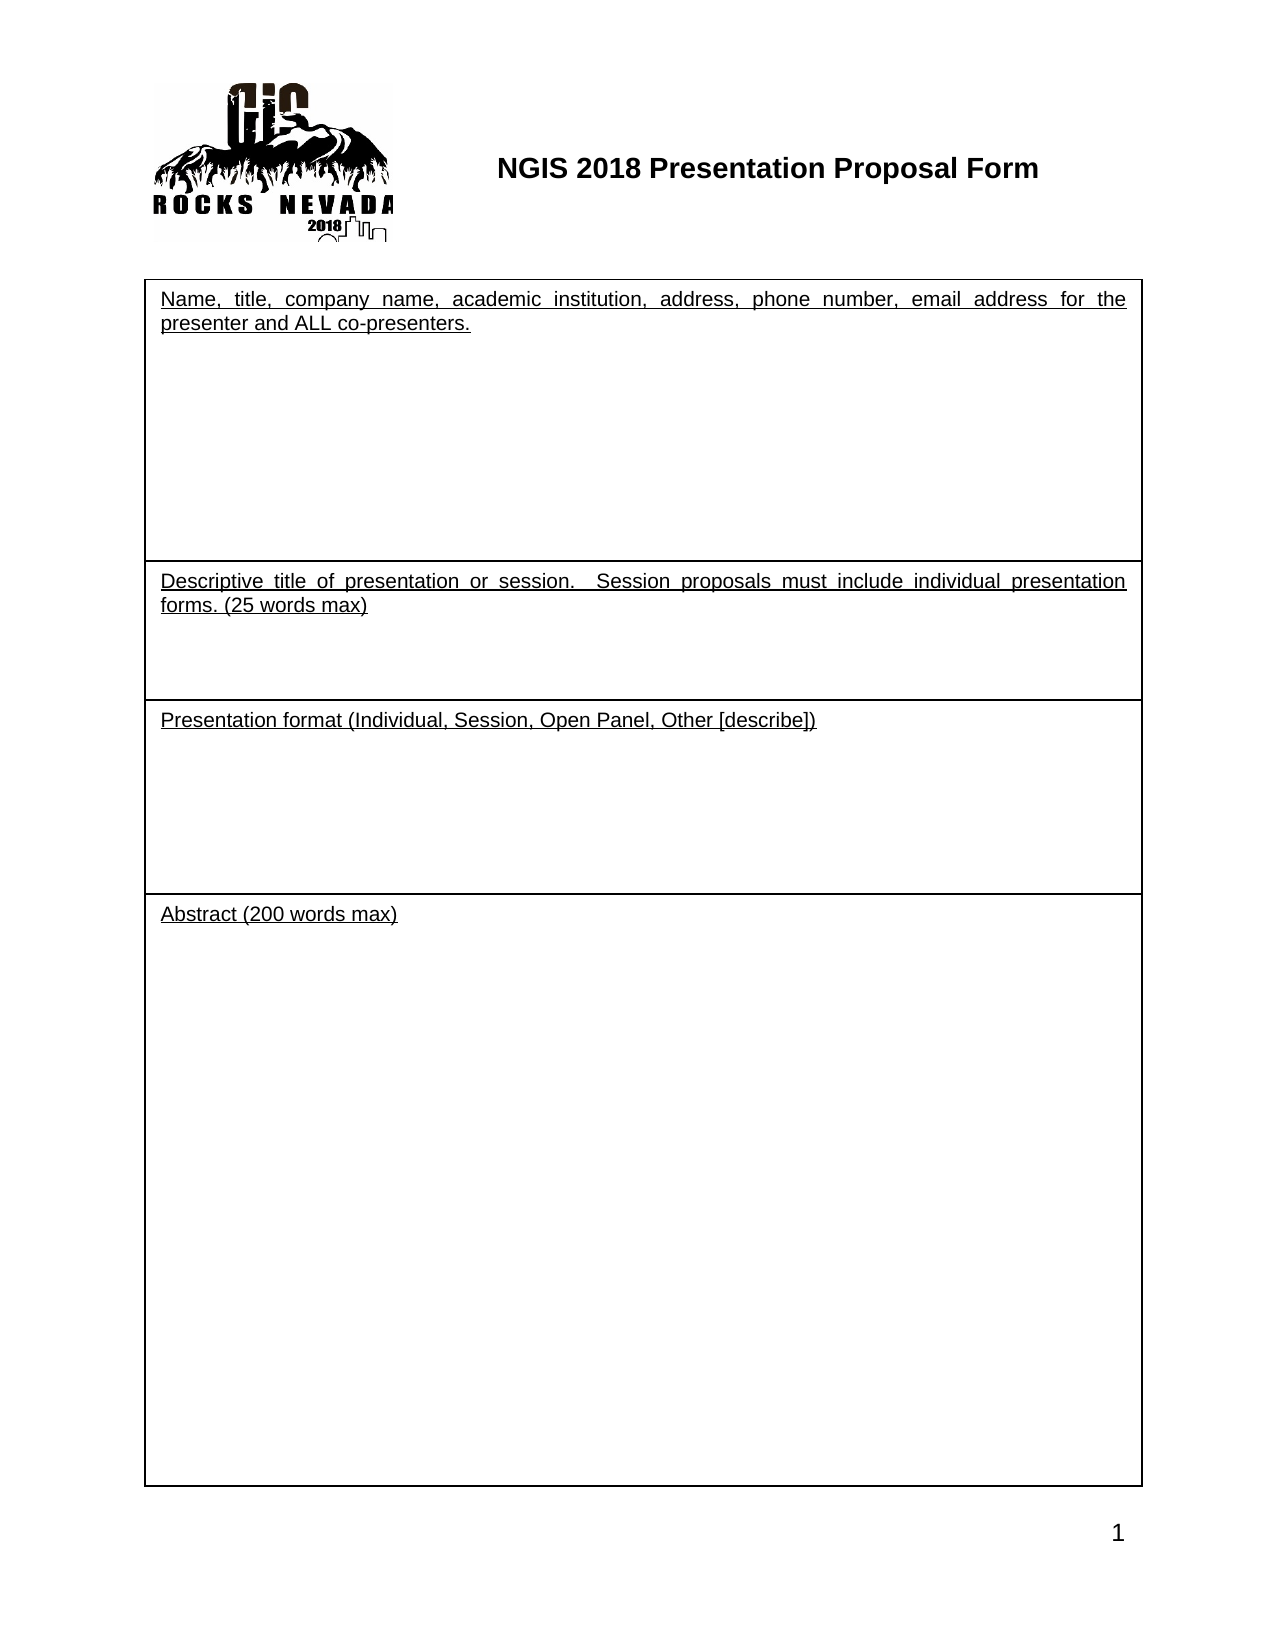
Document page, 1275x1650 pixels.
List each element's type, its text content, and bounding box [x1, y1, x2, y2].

picture [152, 83, 393, 241]
text NGIS 2018 Presentation Proposal Form [393, 151, 1125, 185]
